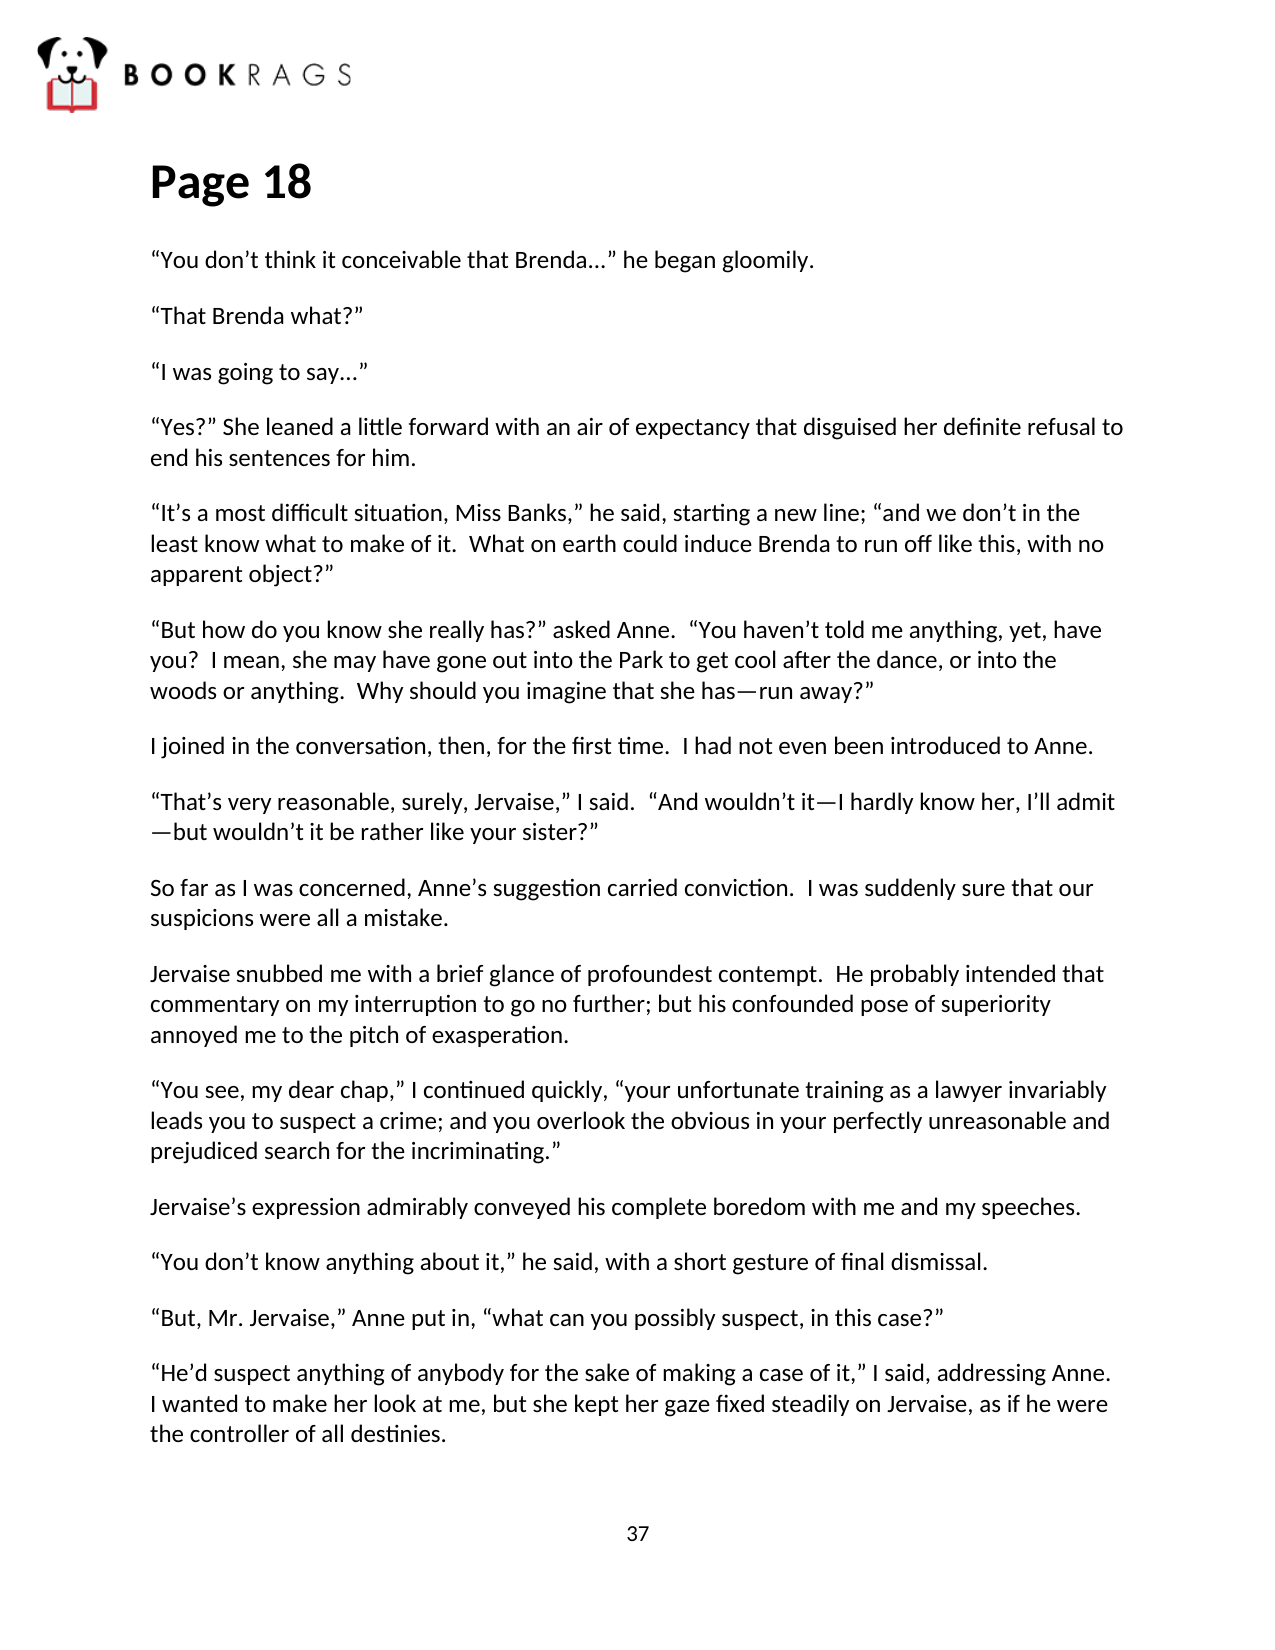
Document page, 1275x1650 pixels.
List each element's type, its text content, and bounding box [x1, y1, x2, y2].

text “You don’t think it conceivable that Brenda...” he began gloomily. [150, 244, 1125, 275]
text Page 18 [150, 150, 1125, 211]
picture [37, 37, 351, 113]
text “You see, my dear chap,” I continued quickly, “your unfortunate training as a lawyer invariably leads you to suspect a crime; and you overlook the obvious in your perfectly unreasonable and prejudiced search for the incriminating.” [150, 1074, 1125, 1166]
text “I was going to say...” [150, 356, 1125, 386]
text “It’s a most difficult situation, Miss Banks,” he said, starting a new line; “and we don’t in the least know what to make of it. What on earth could induce Brenda to run off like this, with no apparent object?” [150, 497, 1125, 589]
text “That Brenda what?” [150, 300, 1125, 331]
text I joined in the conversation, then, for the first time. I had not even been introduced to Anne. [150, 730, 1125, 761]
text “But how do you know she really has?” asked Anne. “You haven’t told me anything, yet, have you? I mean, she may have gone out into the Park to get cool after the dance, or into the woods or anything. Why should you imagine that she has—­run away?” [150, 614, 1125, 705]
text Jervaise snubbed me with a brief glance of profoundest contempt. He probably intended that commentary on my interruption to go no further; but his confounded pose of superiority annoyed me to the pitch of exasperation. [150, 958, 1125, 1049]
text “He’d suspect anything of anybody for the sake of making a case of it,” I said, addressing Anne. I wanted to make her look at me, but she kept her gaze fixed steadily on Jervaise, as if he were the controller of all destinies. [150, 1358, 1125, 1449]
text “But, Mr. Jervaise,” Anne put in, “what can you possibly suspect, in this case?” [150, 1302, 1125, 1333]
text So far as I was concerned, Anne’s suggestion carried conviction. I was suddenly sure that our suspicions were all a mistake. [150, 872, 1125, 933]
text “You don’t know anything about it,” he said, with a short gesture of final dismissal. [150, 1247, 1125, 1277]
text “Yes?” She leaned a little forward with an air of expectancy that disguised her definite refusal to end his sentences for him. [150, 411, 1125, 472]
text Jervaise’s expression admirably conveyed his complete boredom with me and my speeches. [150, 1191, 1125, 1222]
text “That’s very reasonable, surely, Jervaise,” I said. “And wouldn’t it—­I hardly know her, I’ll admit—­but wouldn’t it be rather like your sister?” [150, 786, 1125, 847]
